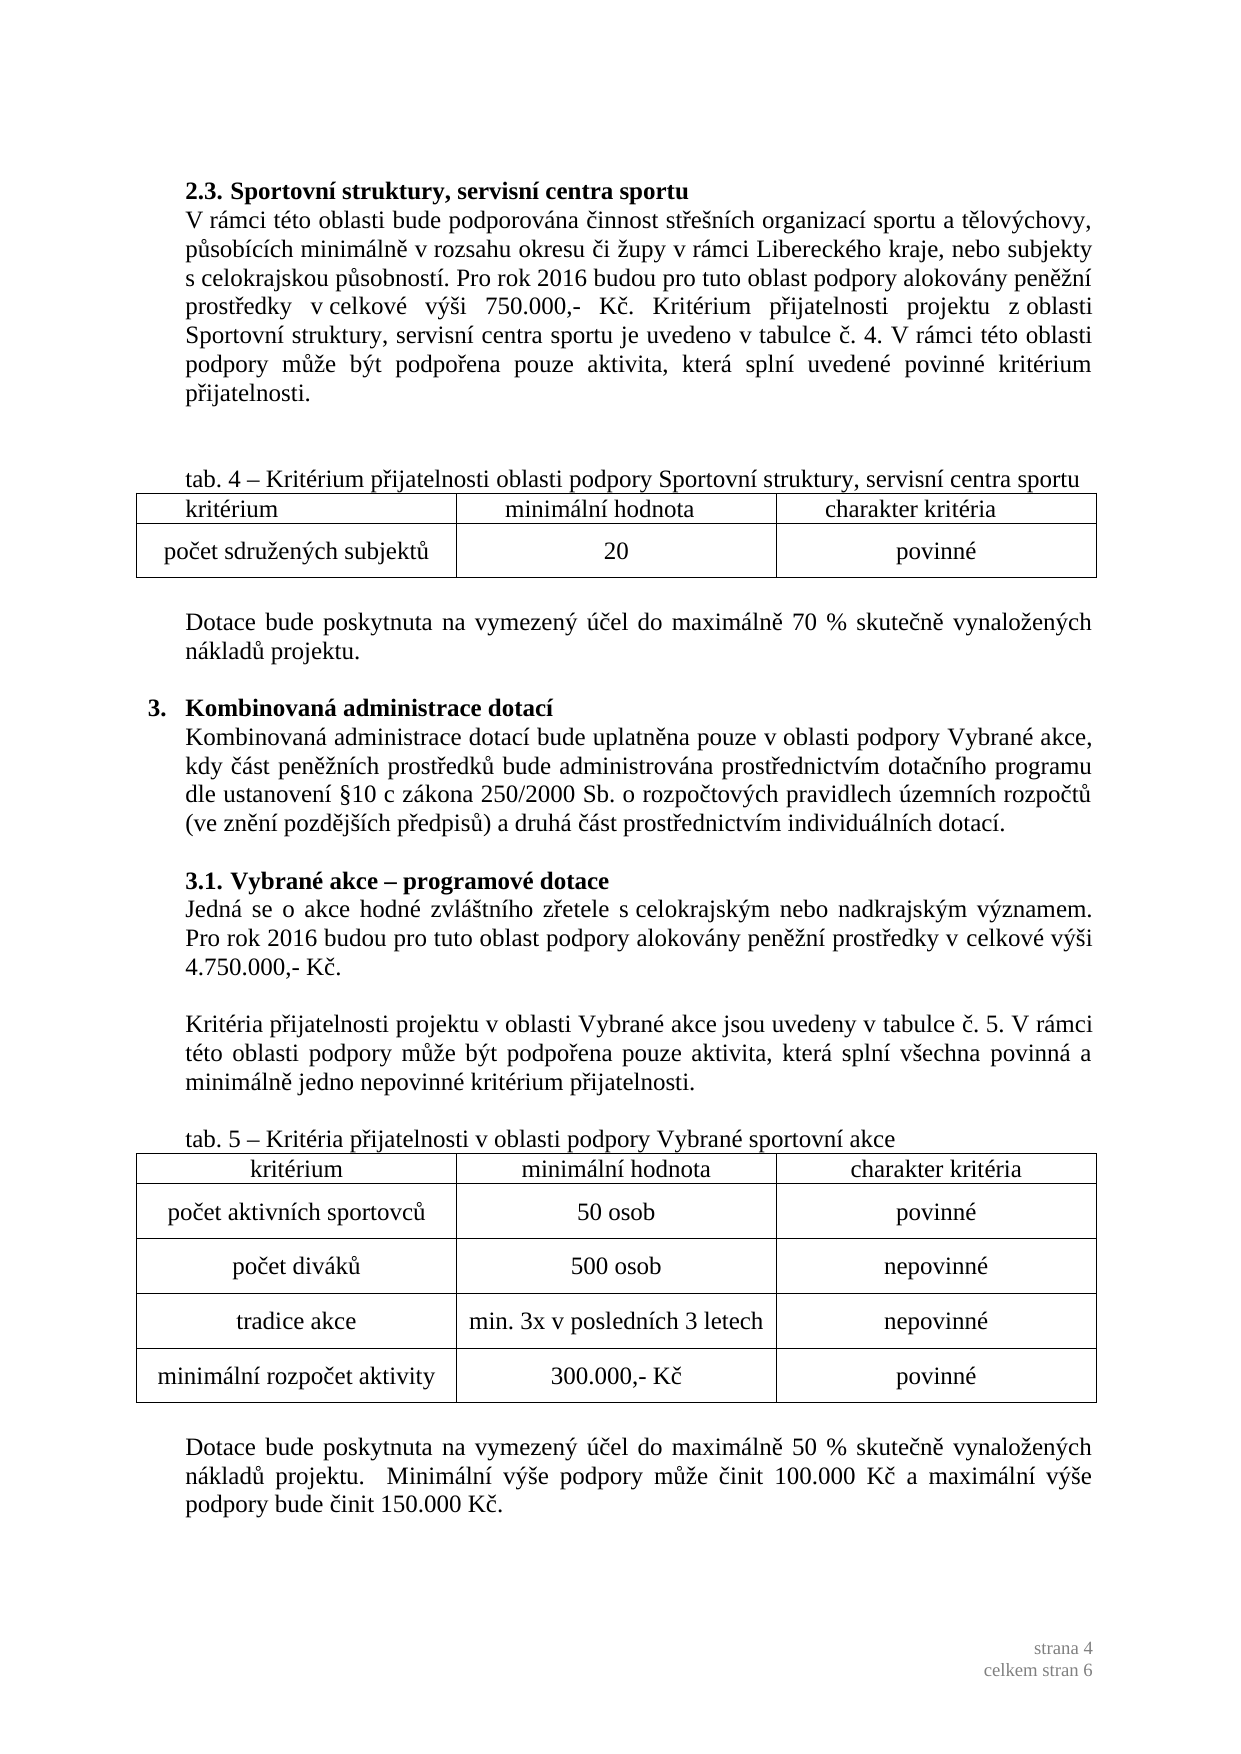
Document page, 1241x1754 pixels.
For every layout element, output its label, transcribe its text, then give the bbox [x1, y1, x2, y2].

list Dotace bude poskytnuta na vymezený účel do maximálně 50 % skutečně vynaložených nákladů projektu. Minimální výše podpory může činit 100.000 Kč a maximální výše podpory bude činit 150.000 Kč. [185, 1432, 1093, 1518]
table_cell povinné [777, 1349, 1096, 1402]
table_header minimální hodnota [457, 494, 776, 522]
table_cell 500 osob [457, 1239, 776, 1293]
table_cell 300.000,- Kč [457, 1349, 776, 1402]
table_cell nepovinné [777, 1294, 1096, 1347]
table_cell 20 [457, 524, 776, 577]
table_cell povinné [777, 524, 1096, 577]
table_header kritérium [137, 494, 456, 522]
list V rámci této oblasti bude podporována činnost střešních organizací sportu a tělovýchovy, působících minimálně v rozsahu okresu či župy v rámci Libereckého kraje, nebo subjekty s celokrajskou působností. Pro rok 2016 budou pro tuto oblast podpory alokovány peněžní prostředky v celkové výši 750.000,- Kč. Kritérium přijatelnosti projektu z oblasti Sportovní struktury, servisní centra sportu je uvedeno v tabulce č. 4. V rámci této oblasti podpory může být podpořena pouze aktivita, která splní uvedené povinné kritérium přijatelnosti. [185, 205, 1093, 406]
table_header kritérium [137, 1154, 456, 1183]
list Vybrané akce – programové dotace [185, 866, 1093, 894]
text tab. 5 – Kritéria přijatelnosti v oblasti podpory Vybrané sportovní akce [185, 1124, 1093, 1153]
table_cell min. 3x v posledních 3 letech [457, 1294, 776, 1347]
table_header charakter kritéria [777, 494, 1096, 522]
table_cell minimální rozpočet aktivity [137, 1349, 456, 1402]
table_cell nepovinné [777, 1239, 1096, 1293]
table_cell tradice akce [137, 1294, 456, 1347]
table_cell 50 osob [457, 1184, 776, 1238]
table_cell počet aktivních sportovců [137, 1184, 456, 1238]
list tab. 4 – Kritérium přijatelnosti oblasti podpory Sportovní struktury, servisní centra sportu [185, 464, 1093, 493]
list Jedná se o akce hodné zvláštního zřetele s celokrajským nebo nadkrajským významem. Pro rok 2016 budou pro tuto oblast podpory alokovány peněžní prostředky v celkové výši 4.750.000,- Kč. [185, 894, 1093, 981]
list Dotace bude poskytnuta na vymezený účel do maximálně 70 % skutečně vynaložených nákladů projektu. [185, 607, 1093, 664]
table_cell povinné [777, 1184, 1096, 1238]
table_cell počet diváků [137, 1239, 456, 1293]
list Kombinovaná administrace dotací [148, 693, 1093, 722]
list Kritéria přijatelnosti projektu v oblasti Vybrané akce jsou uvedeny v tabulce č. 5. V rámci této oblasti podpory může být podpořena pouze aktivita, která splní všechna povinná a minimálně jedno nepovinné kritérium přijatelnosti. [185, 1009, 1093, 1096]
table_header minimální hodnota [457, 1154, 776, 1183]
table_cell počet sdružených subjektů [137, 524, 456, 577]
text Kombinovaná administrace dotací bude uplatněna pouze v oblasti podpory Vybrané akce, kdy část peněžních prostředků bude administrována prostřednictvím dotačního programu dle ustanovení §10 c zákona 250/2000 Sb. o rozpočtových pravidlech územních rozpočtů (ve znění pozdějších předpisů) a druhá část prostřednictvím individuálních dotací. [185, 722, 1093, 837]
table_header charakter kritéria [777, 1154, 1096, 1183]
list Sportovní struktury, servisní centra sportu [185, 176, 1093, 205]
